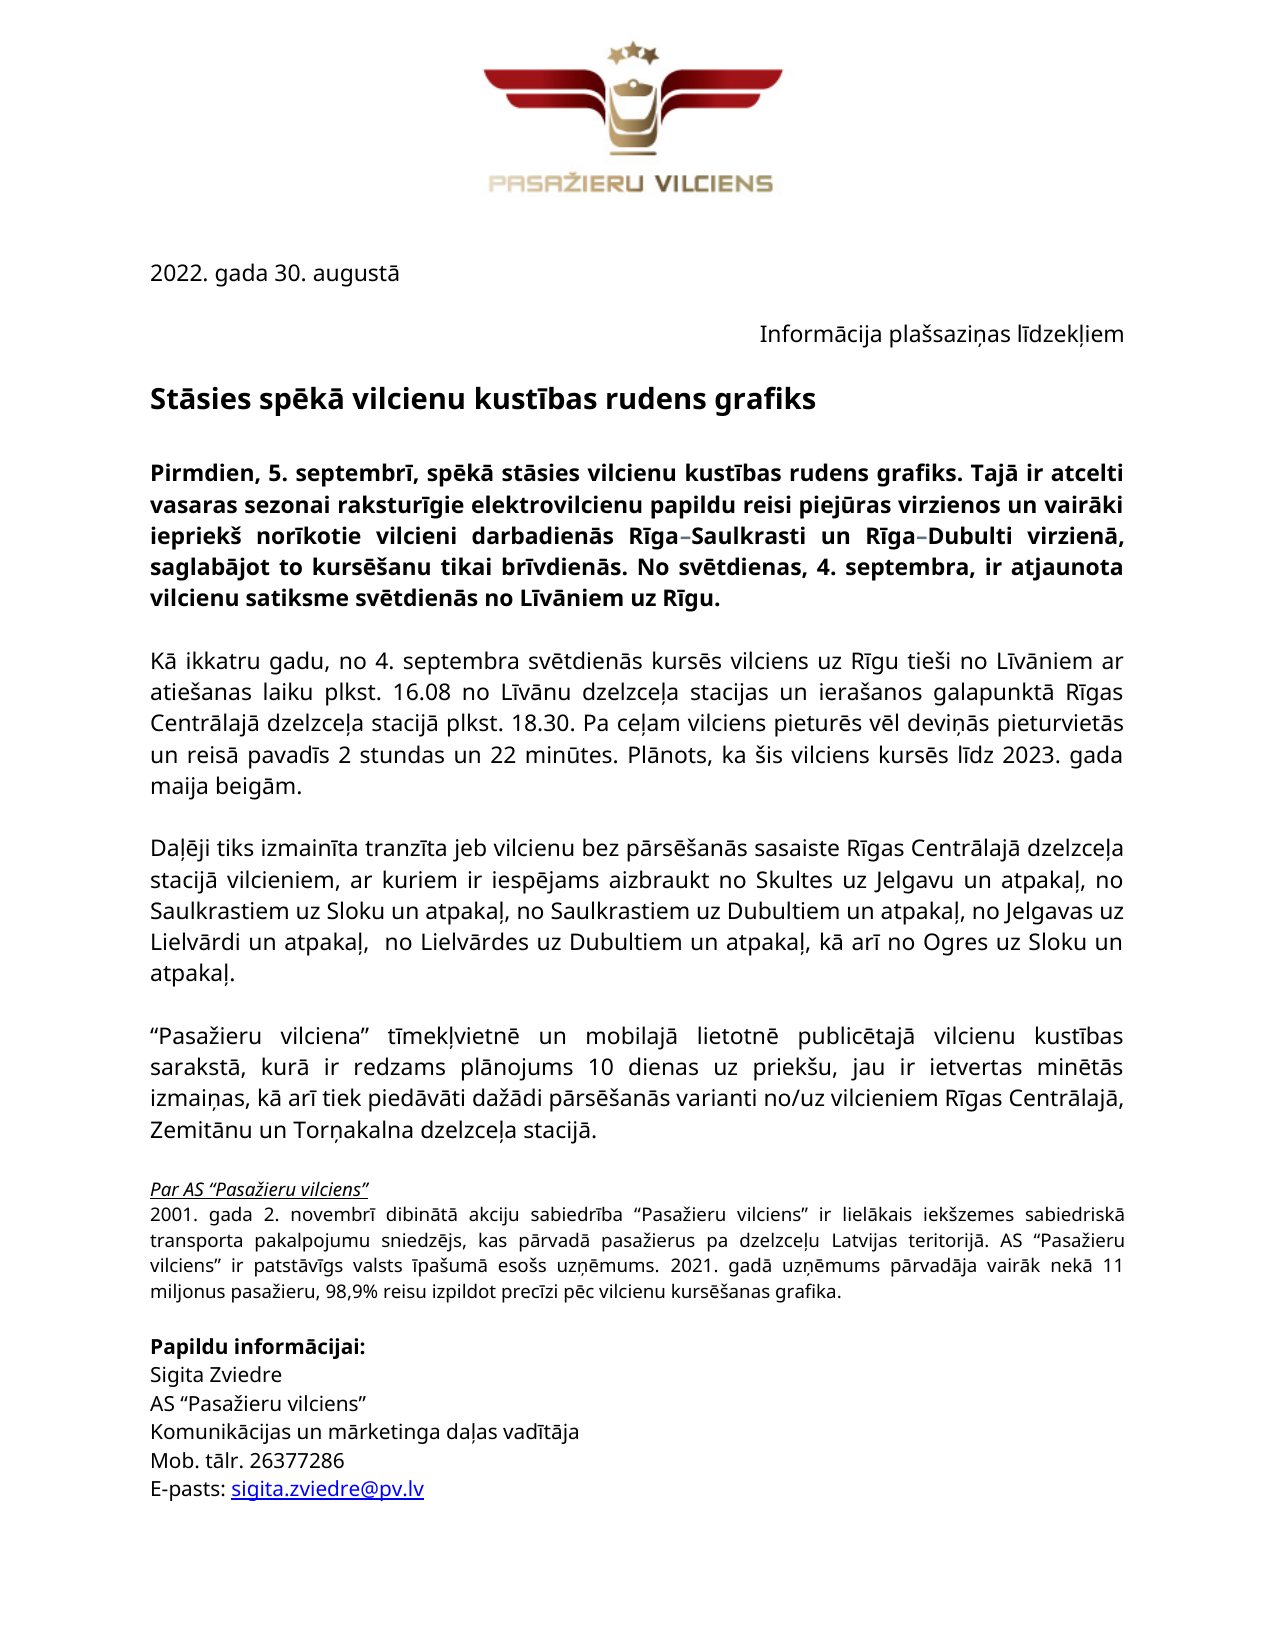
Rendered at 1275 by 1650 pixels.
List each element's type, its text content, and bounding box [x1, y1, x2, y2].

text “Pasažieru vilciena” tīmekļvietnē un mobilajā lietotnē publicētajā vilcienu kustības sarakstā, kurā ir redzams plānojums 10 dienas uz priekšu, jau ir ietvertas minētās izmaiņas, kā arī tiek piedāvāti dažādi pārsēšanās varianti no/uz vilcieniem Rīgas Centrālajā, Zemitānu un Torņakalna dzelzceļa stacijā. [150, 1020, 1125, 1145]
text Komunikācijas un mārketinga daļas vadītāja [150, 1417, 1125, 1446]
text Kā ikkatru gadu, no 4. septembra svētdienās kursēs vilciens uz Rīgu tieši no Līvāniem ar atiešanas laiku plkst. 16.08 no Līvānu dzelzceļa stacijas un ierašanos galapunktā Rīgas Centrālajā dzelzceļa stacijā plkst. 18.30. Pa ceļam vilciens pieturēs vēl deviņās pieturvietās un reisā pavadīs 2 stundas un 22 minūtes. Plānots, ka šis vilciens kursēs līdz 2023. gada maija beigām. [150, 645, 1125, 801]
text Par AS “Pasažieru vilciens” [150, 1176, 1125, 1202]
text Sigita Zviedre [150, 1361, 1125, 1389]
text 2022. gada 30. augustā [150, 257, 1125, 288]
text 2001. gada 2. novembrī dibinātā akciju sabiedrība “Pasažieru vilciens” ir lielākais iekšzemes sabiedriskā transporta pakalpojumu sniedzējs, kas pārvadā pasažierus pa dzelzceļu Latvijas teritorijā. AS “Pasažieru vilciens” ir patstāvīgs valsts īpašumā esošs uzņēmums. 2021. gadā uzņēmums pārvadāja vairāk nekā 11 miljonus pasažieru, 98,9% reisu izpildot precīzi pēc vilcienu kursēšanas grafika. [150, 1227, 1125, 1304]
picture [214, 36, 1049, 197]
text Mob. tālr. 26377286 [150, 1446, 1125, 1474]
text Papildu informācijai: [150, 1332, 1125, 1361]
text Stāsies spēkā vilcienu kustības rudens grafiks [150, 378, 1125, 418]
text Daļēji tiks izmainīta tranzīta jeb vilcienu bez pārsēšanās sasaiste Rīgas Centrālajā dzelzceļa stacijā vilcieniem, ar kuriem ir iespējams aizbraukt no Skultes uz Jelgavu un atpakaļ, no Saulkrastiem uz Sloku un atpakaļ, no Saulkrastiem uz Dubultiem un atpakaļ, no Jelgavas uz Lielvārdi un atpakaļ, no Lielvārdes uz Dubultiem un atpakaļ, kā arī no Ogres uz Sloku un atpakaļ. [150, 832, 1125, 988]
text AS “Pasažieru vilciens” [150, 1389, 1125, 1417]
text Informācija plašsaziņas līdzekļiem [150, 317, 1125, 349]
text E-pasts: sigita.zviedre@pv.lv [150, 1474, 1125, 1503]
text Pirmdien, 5. septembrī, spēkā stāsies vilcienu kustības rudens grafiks. Tajā ir atcelti vasaras sezonai raksturīgie elektrovilcienu papildu reisi piejūras virzienos un vairāki iepriekš norīkotie vilcieni darbadienās Rīga–Saulkrasti un Rīga–Dubulti virzienā, saglabājot to kursēšanu tikai brīvdienās. No svētdienas, 4. septembra, ir atjaunota vilcienu satiksme svētdienās no Līvāniem uz Rīgu. [150, 457, 1125, 613]
